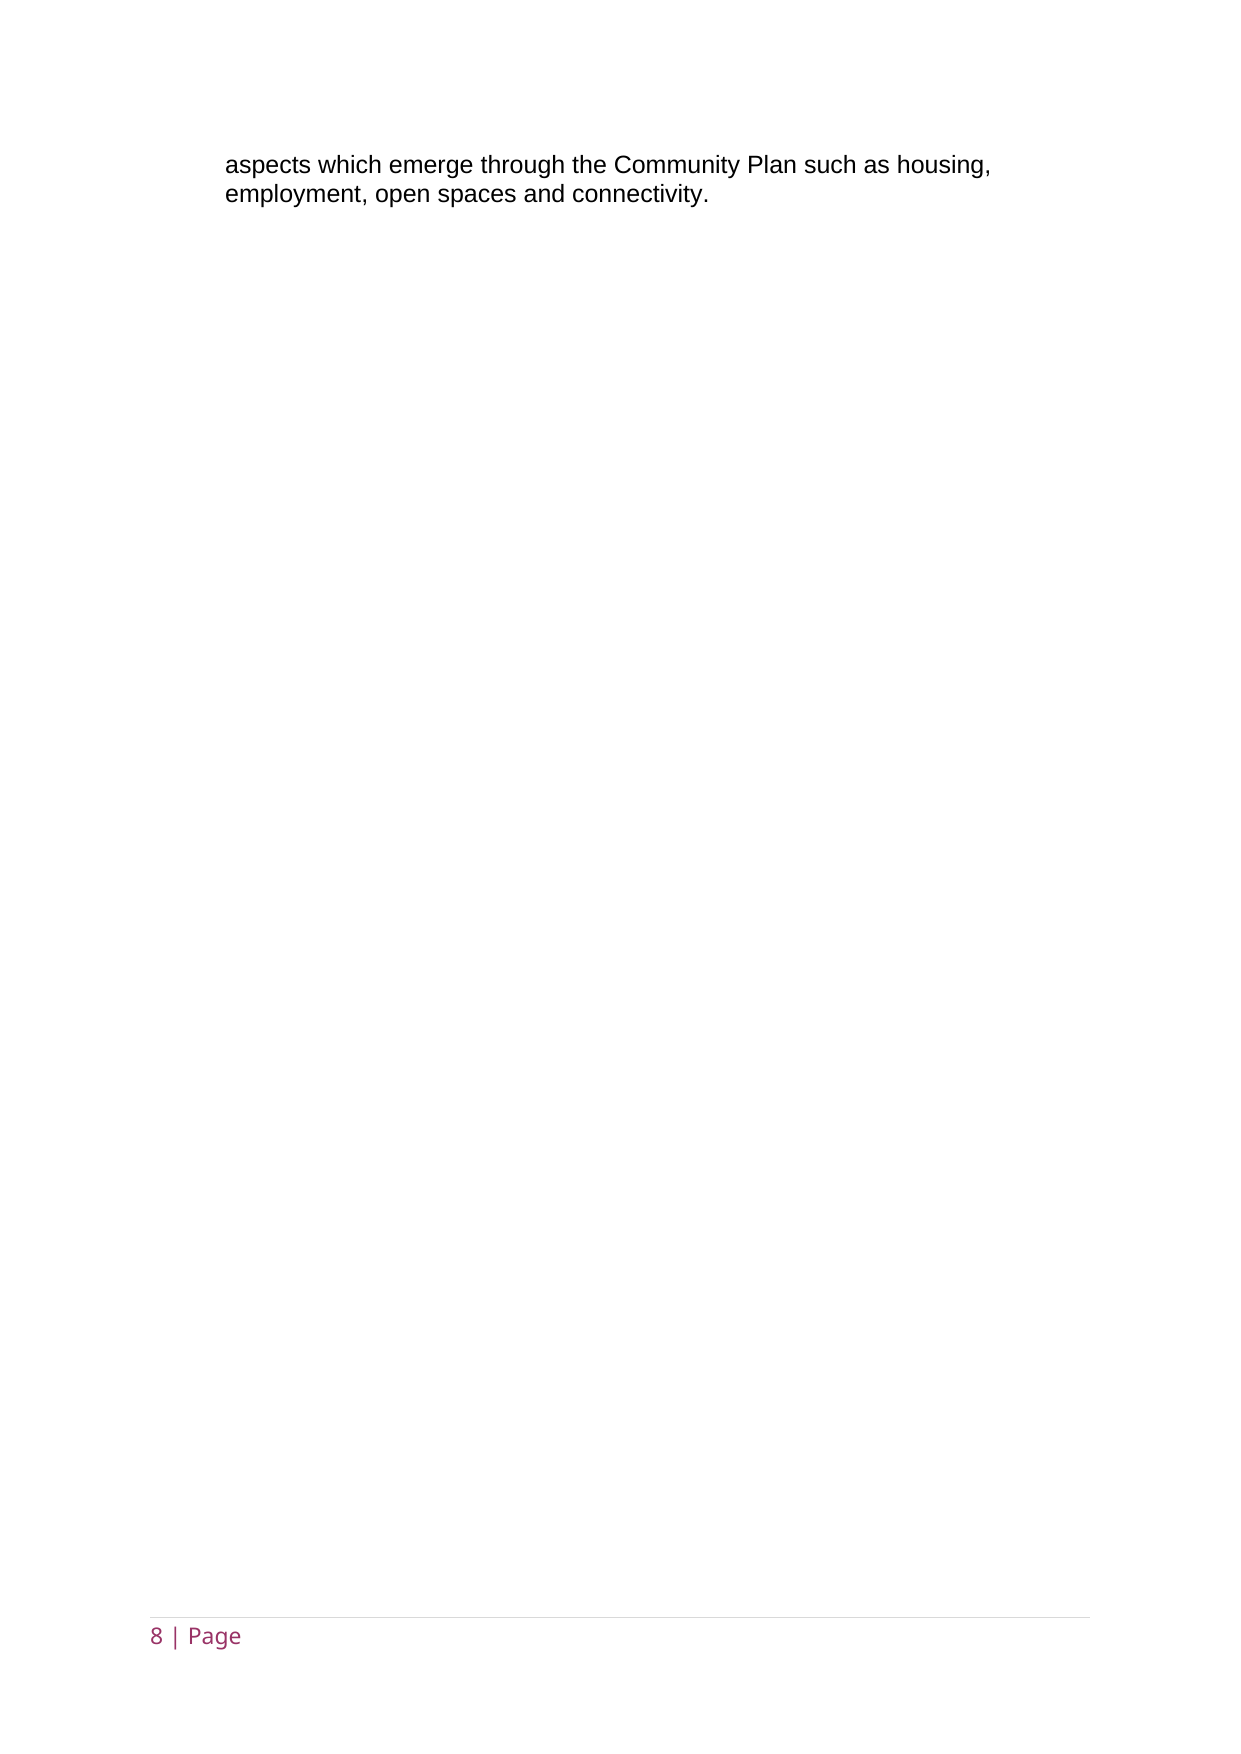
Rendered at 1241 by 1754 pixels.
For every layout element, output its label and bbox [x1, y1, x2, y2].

text [225, 150, 1090, 207]
